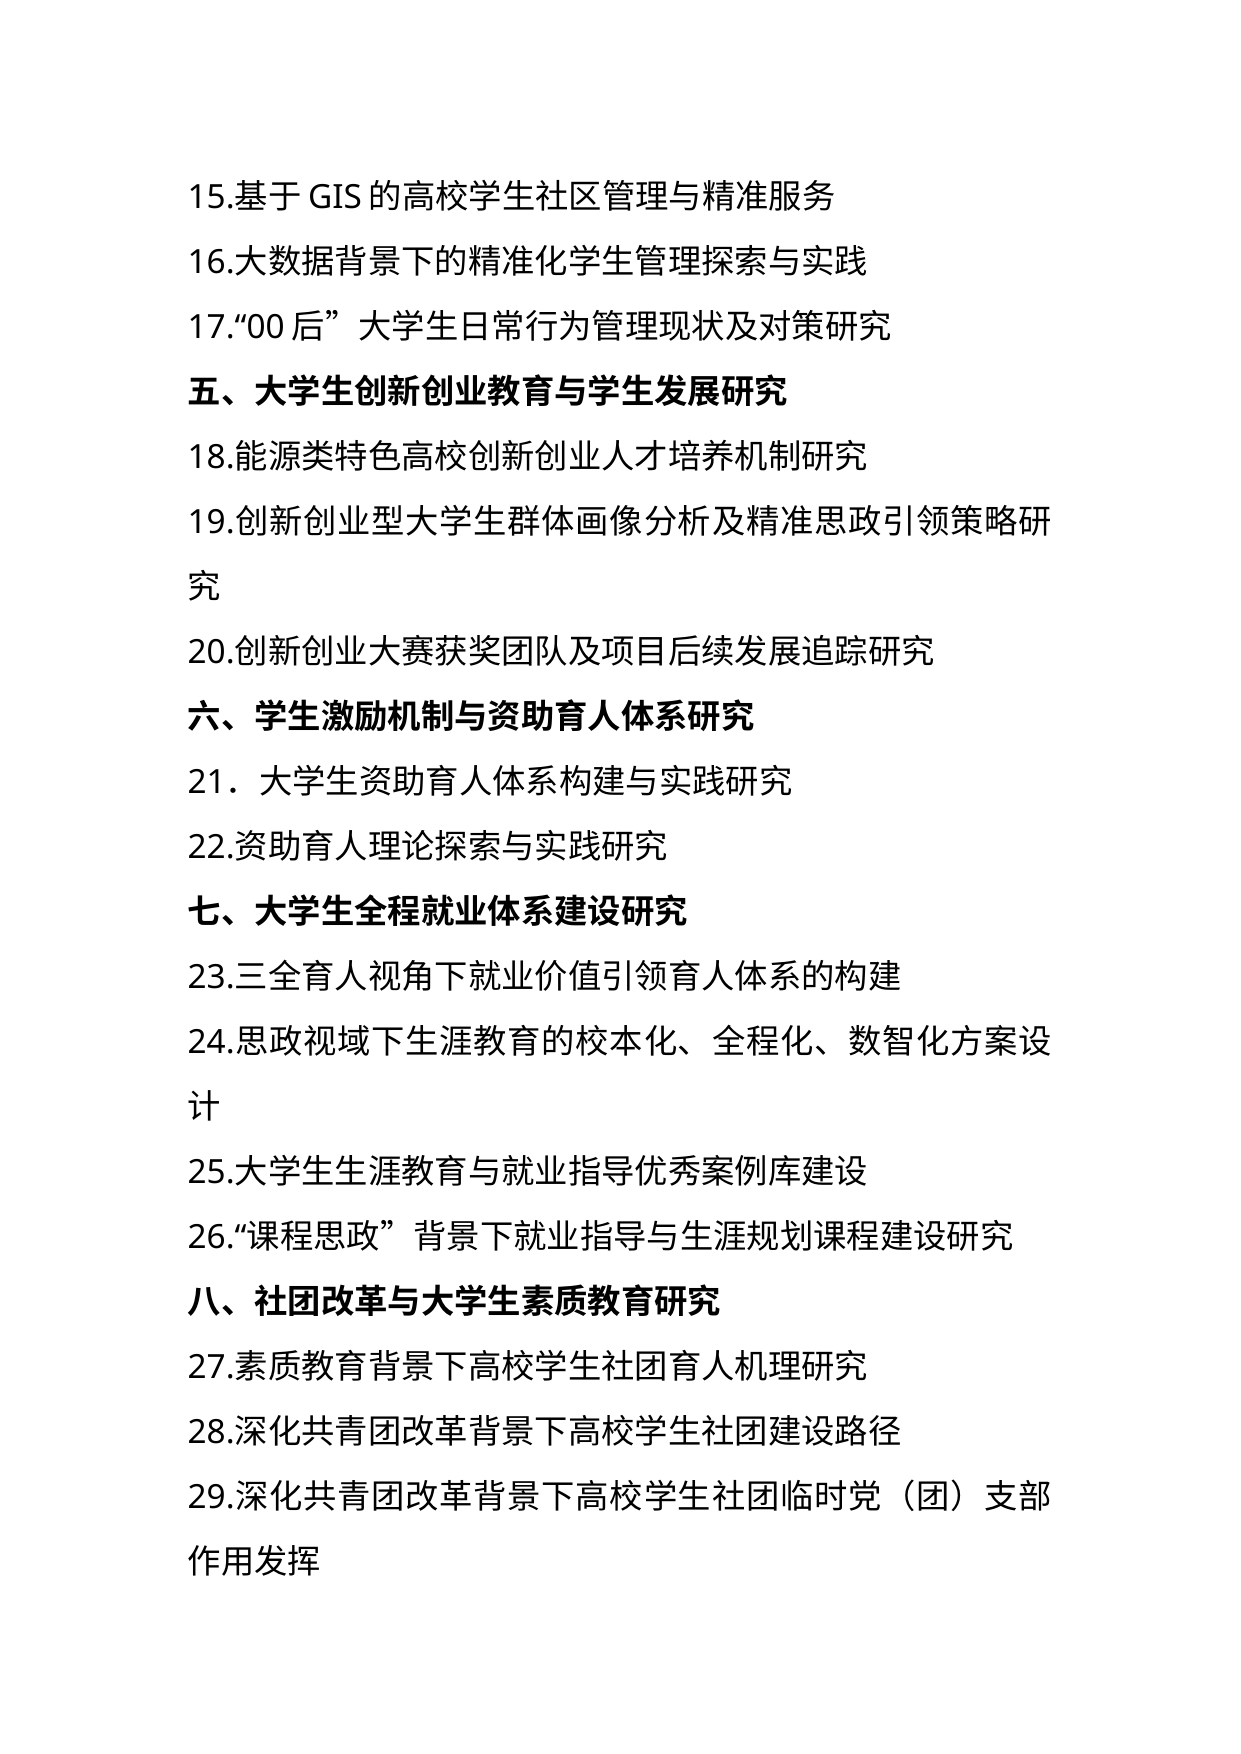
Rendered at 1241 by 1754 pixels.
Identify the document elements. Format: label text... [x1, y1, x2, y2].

text 21．大学生资助育人体系构建与实践研究 [187, 747, 1053, 812]
text 16.大数据背景下的精准化学生管理探索与实践 [187, 227, 1053, 292]
text 15.基于GIS的高校学生社区管理与精准服务 [187, 162, 1053, 227]
text 七、大学生全程就业体系建设研究 [187, 877, 1053, 942]
text 22.资助育人理论探索与实践研究 [187, 812, 1053, 877]
text 27.素质教育背景下高校学生社团育人机理研究 [187, 1332, 1053, 1397]
text 29.深化共青团改革背景下高校学生社团临时党（团）支部作用发挥 [187, 1462, 1053, 1592]
text 25.大学生生涯教育与就业指导优秀案例库建设 [187, 1137, 1053, 1202]
text 19.创新创业型大学生群体画像分析及精准思政引领策略研究 [187, 487, 1053, 617]
text 八、社团改革与大学生素质教育研究 [187, 1267, 1053, 1332]
text 23.三全育人视角下就业价值引领育人体系的构建 [187, 942, 1053, 1007]
text 28.深化共青团改革背景下高校学生社团建设路径 [187, 1397, 1053, 1462]
text 17.“00后”大学生日常行为管理现状及对策研究 [187, 292, 1053, 357]
text 26.“课程思政”背景下就业指导与生涯规划课程建设研究 [187, 1202, 1053, 1267]
text 24.思政视域下生涯教育的校本化、全程化、数智化方案设计 [187, 1007, 1053, 1137]
text 20.创新创业大赛获奖团队及项目后续发展追踪研究 [187, 617, 1053, 682]
text 六、学生激励机制与资助育人体系研究 [187, 682, 1053, 747]
text 五、大学生创新创业教育与学生发展研究 [187, 357, 1053, 422]
text 18.能源类特色高校创新创业人才培养机制研究 [187, 422, 1053, 487]
